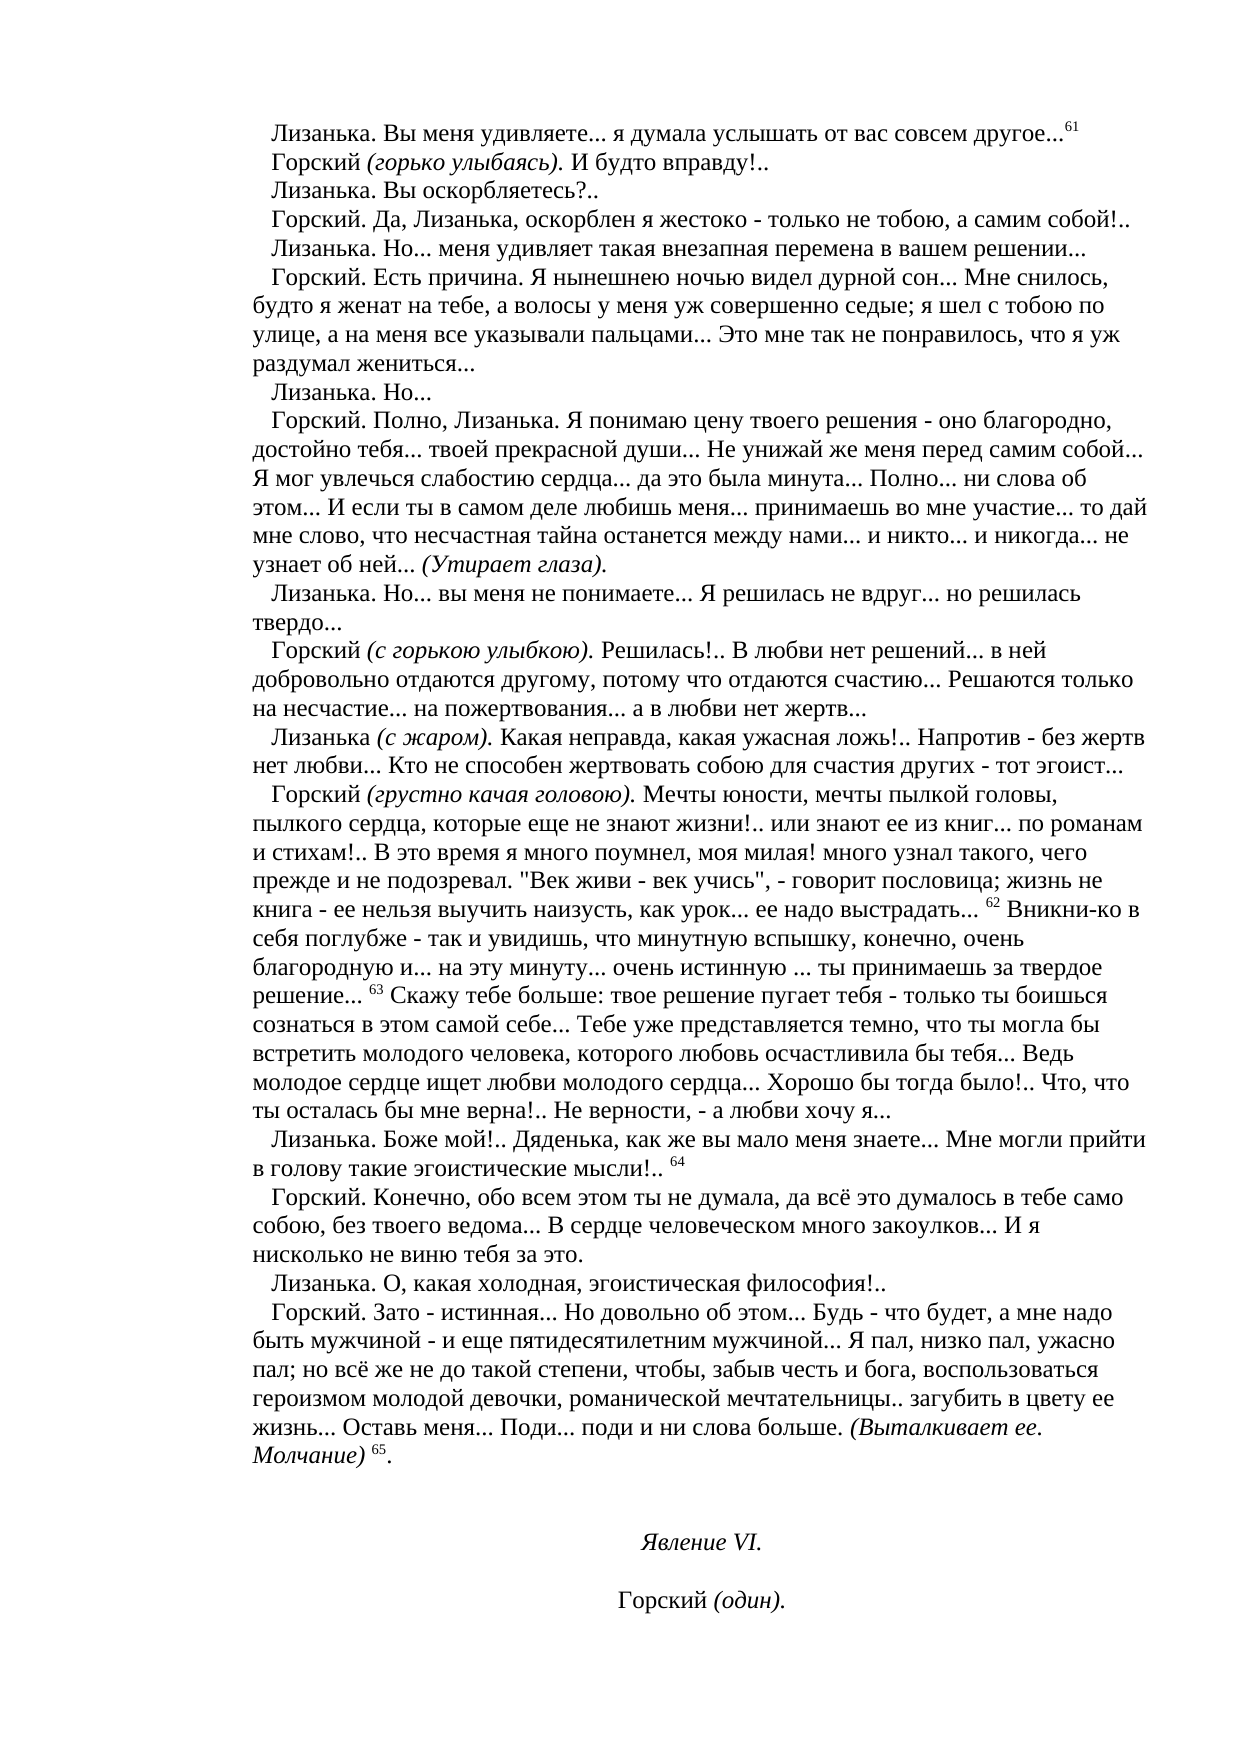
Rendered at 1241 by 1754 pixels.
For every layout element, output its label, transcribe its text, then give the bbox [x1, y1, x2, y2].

text Лизанька (с жаром). Какая неправда, какая ужасная ложь!.. Напротив - без жертв нет любви... Кто не способен жертвовать собою для счастия других - тот эгоист... [252, 722, 1152, 779]
text Горский. Полно, Лизанька. Я понимаю цену твоего решения - оно благородно, достойно тебя... твоей прекрасной души... Не унижай же меня перед самим собой... Я мог увлечься слабостию сердца... да это была минута... Полно... ни слова об этом... И если ты в самом деле любишь меня... принимаешь во мне участие... то дай мне слово, что несчастная тайна останется между нами... и никто... и никогда... не узнает об ней... (Утирает глаза). [252, 406, 1152, 578]
text Явление VI. [252, 1527, 1152, 1556]
text Лизанька. Вы меня удивляете... я думала услышать от вас совсем другое...61 [252, 118, 1152, 147]
text Лизанька. Вы оскорбляетесь?.. [252, 176, 1152, 204]
text Лизанька. Но... меня удивляет такая внезапная перемена в вашем решении... [252, 233, 1152, 262]
text Горский. Конечно, обо всем этом ты не думала, да всё это думалось в тебе само собою, без твоего ведома... В сердце человеческом много закоулков... И я нисколько не виню тебя за это. [252, 1182, 1152, 1268]
text Горский. Зато - истинная... Но довольно об этом... Будь - что будет, а мне надо быть мужчиной - и еще пятидесятилетним мужчиной... Я пал, низко пал, ужасно пал; но всё же не до такой степени, чтобы, забыв честь и бога, воспользоваться героизмом молодой девочки, романической мечтательницы.. загубить в цвету ее жизнь... Оставь меня... Поди... поди и ни слова больше. (Выталкивает ее. Молчание) 65. [252, 1297, 1152, 1469]
text Горский (горько улыбаясь). И будто вправду!.. [252, 147, 1152, 176]
text Лизанька. О, какая холодная, эгоистическая философия!.. [252, 1268, 1152, 1297]
text Лизанька. Но... [252, 377, 1152, 406]
text Горский. Да, Лизанька, оскорблен я жестоко - только не тобою, а самим собой!.. [252, 204, 1152, 233]
text Горский. Есть причина. Я нынешнею ночью видел дурной сон... Мне снилось, будто я женат на тебе, а волосы у меня уж совершенно седые; я шел с тобою по улице, а на меня все указывали пальцами... Это мне так не понравилось, что я уж раздумал жениться... [252, 262, 1152, 377]
text Горский (грустно качая головою). Мечты юности, мечты пылкой головы, пылкого сердца, которые еще не знают жизни!.. или знают ее из книг... по романам и стихам!.. В это время я много поумнел, моя милая! много узнал такого, чего прежде и не подозревал. "Век живи - век учись", - говорит пословица; жизнь не книга - ее нельзя выучить наизусть, как урок... ее надо выстрадать... 62 Вникни-ко в себя поглубже - так и увидишь, что минутную вспышку, конечно, очень благородную и... на эту минуту... очень истинную ... ты принимаешь за твердое решение... 63 Скажу тебе больше: твое решение пугает тебя - только ты боишься сознаться в этом самой себе... Тебе уже представляется темно, что ты могла бы встретить молодого человека, которого любовь осчастливила бы тебя... Ведь молодое сердце ищет любви молодого сердца... Хорошо бы тогда было!.. Что, что ты осталась бы мне верна!.. Не верности, - а любви хочу я... [252, 779, 1152, 1124]
text Горский (один). [252, 1585, 1152, 1614]
text Горский (с горькою улыбкою). Решилась!.. В любви нет решений... в ней добровольно отдаются другому, потому что отдаются счастию... Решаются только на несчастие... на пожертвования... а в любви нет жертв... [252, 636, 1152, 722]
text Лизанька. Но... вы меня не понимаете... Я решилась не вдруг... но решилась твердо... [252, 578, 1152, 636]
text Лизанька. Боже мой!.. Дяденька, как же вы мало меня знаете... Мне могли прийти в голову такие эгоистические мысли!.. 64 [252, 1124, 1152, 1182]
